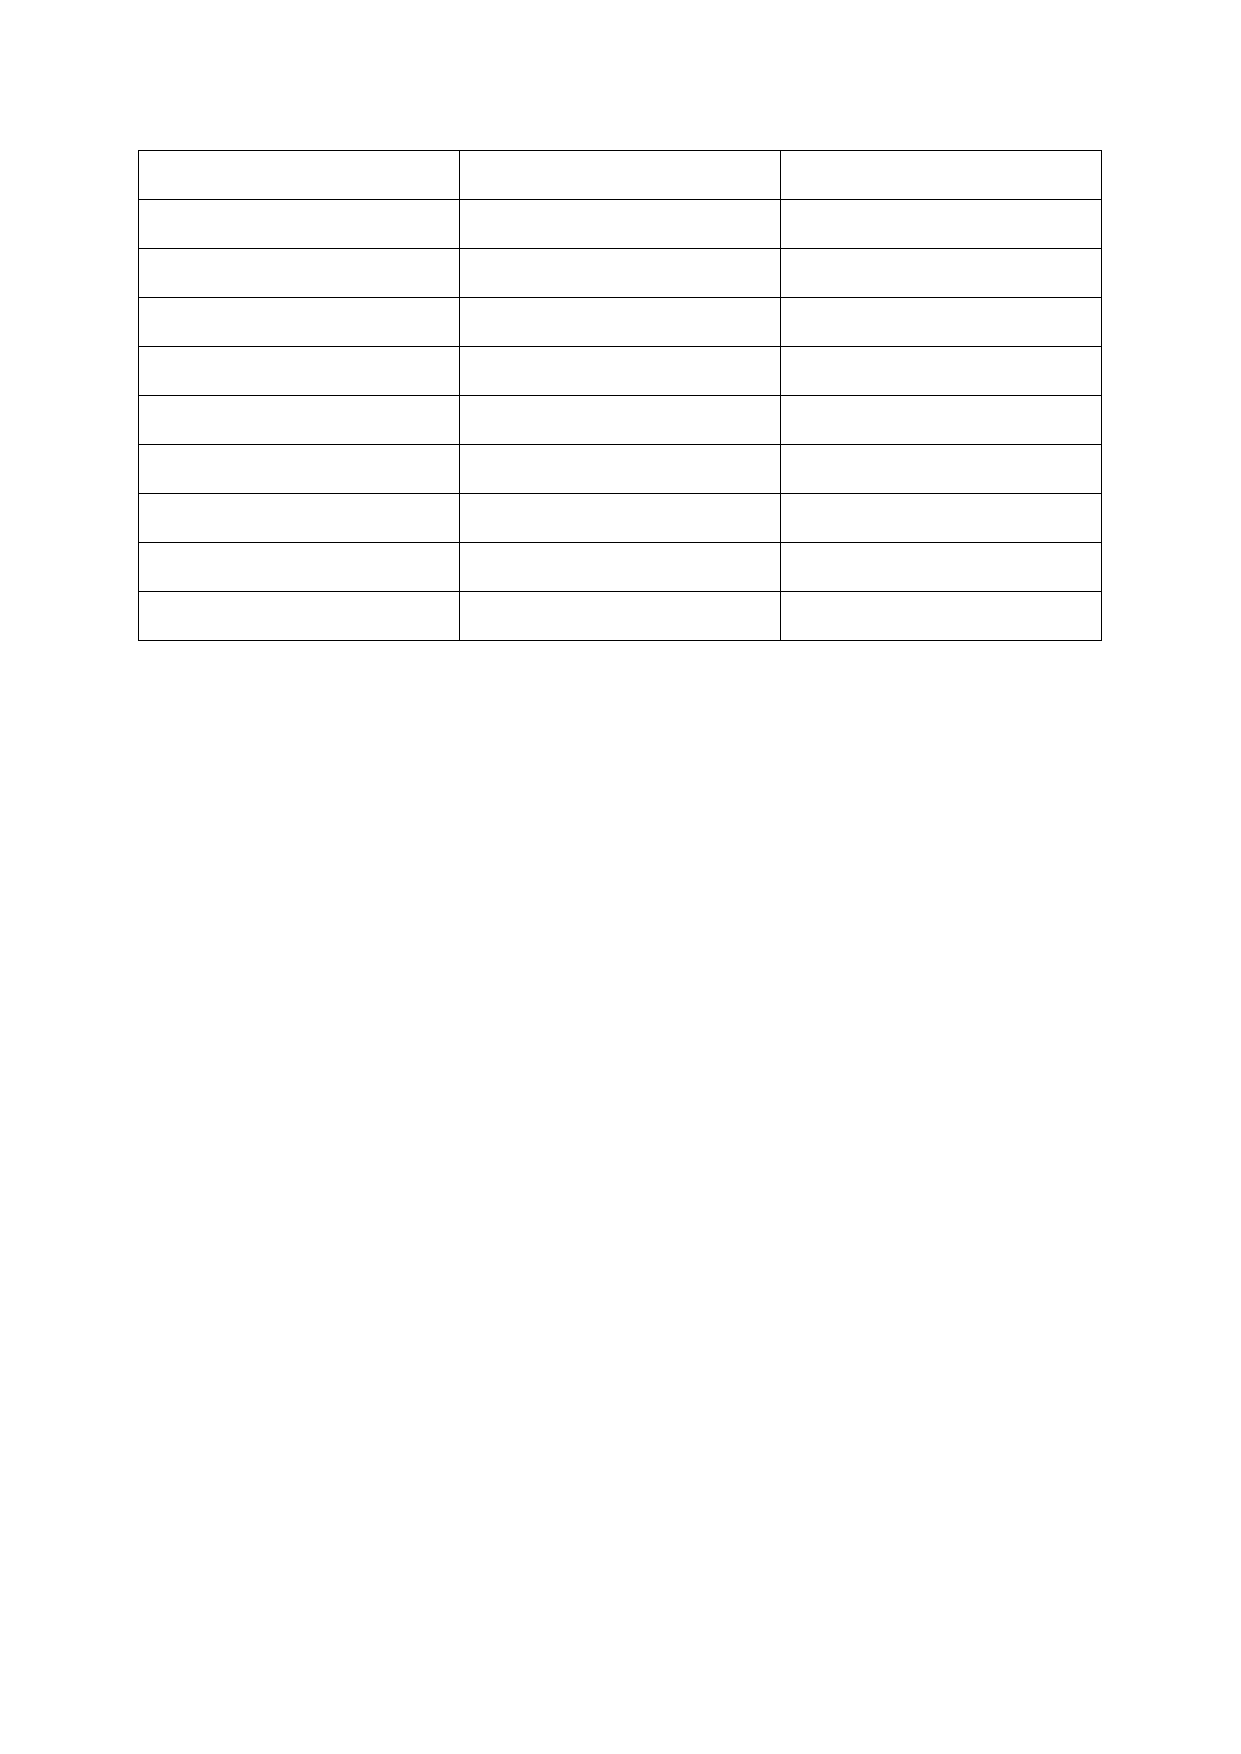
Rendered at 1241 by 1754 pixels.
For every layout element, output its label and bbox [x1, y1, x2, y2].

table_cell [139, 151, 459, 199]
table_cell [781, 445, 1101, 493]
table_cell [460, 298, 780, 346]
table_cell [460, 445, 780, 493]
table_cell [460, 494, 780, 542]
table_cell [139, 249, 459, 297]
table_cell [781, 249, 1101, 297]
table_cell [781, 151, 1101, 199]
table_cell [139, 494, 459, 542]
table_cell [460, 592, 780, 639]
table_cell [781, 592, 1101, 639]
table_cell [139, 200, 459, 248]
table_cell [781, 396, 1101, 444]
table_cell [139, 298, 459, 346]
table_cell [781, 494, 1101, 542]
table_cell [139, 347, 459, 395]
table_cell [781, 543, 1101, 591]
table_cell [460, 543, 780, 591]
table_cell [460, 396, 780, 444]
table_cell [460, 347, 780, 395]
table_cell [781, 298, 1101, 346]
table_cell [139, 543, 459, 591]
table_cell [781, 347, 1101, 395]
table_cell [139, 592, 459, 639]
table_cell [139, 396, 459, 444]
table_cell [460, 151, 780, 199]
table_cell [781, 200, 1101, 248]
table_cell [460, 249, 780, 297]
table_cell [139, 445, 459, 493]
table_cell [460, 200, 780, 248]
